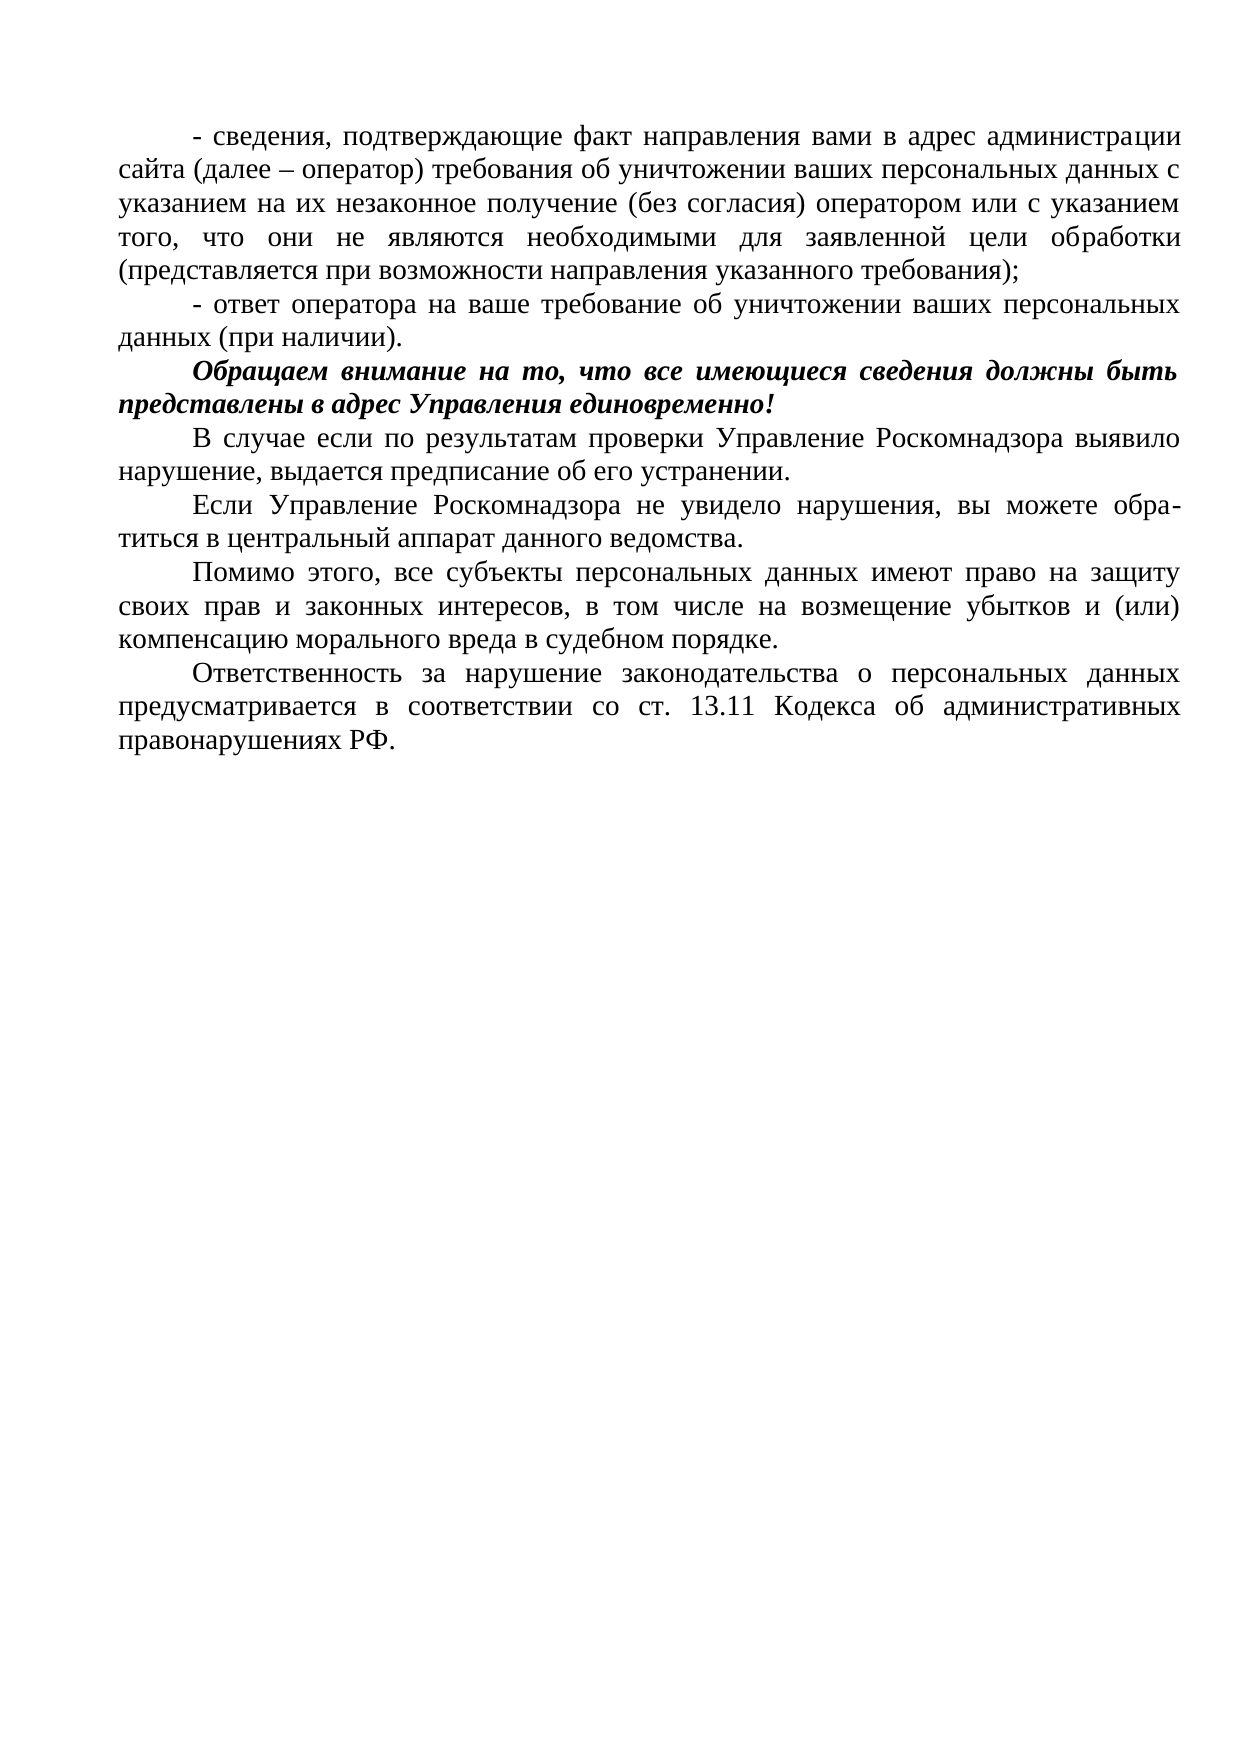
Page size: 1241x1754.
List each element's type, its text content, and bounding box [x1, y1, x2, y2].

text Обращаем внимание на то, что все имеющиеся сведения должны быть представлены в адрес Управления единовременно! [118, 353, 1181, 420]
text Ответственность за нарушение законодательства о персональных данных предусматривается в соответствии со ст. 13.11 Кодекса об административных правонарушениях РФ. [118, 655, 1181, 755]
text - ответ оператора на ваше требование об уничтожении ваших персональных данных (при наличии). [118, 286, 1181, 353]
text В случае если по результатам проверки Управление Роскомнадзора выявило нарушение, выдается предписание об его устранении. [118, 420, 1181, 487]
text Помимо этого, все субъекты персональных данных имеют право на защиту своих прав и законных интересов, в том числе на возмещение убытков и (или) компенсацию морального вреда в судебном порядке. [118, 554, 1181, 655]
text - сведения, подтверждающие факт направления вами в адрес администрации сайта (далее – оператор) требования об уничтожении ваших персональных данных с указанием на их незаконное получение (без согласия) оператором или с указанием того, что они не являются необходимыми для заявленной цели обработки (представляется при возможности направления указанного требования); [118, 118, 1181, 286]
text Если Управление Роскомнадзора не увидело нарушения, вы можете обратиться в центральный аппарат данного ведомства. [118, 487, 1181, 554]
